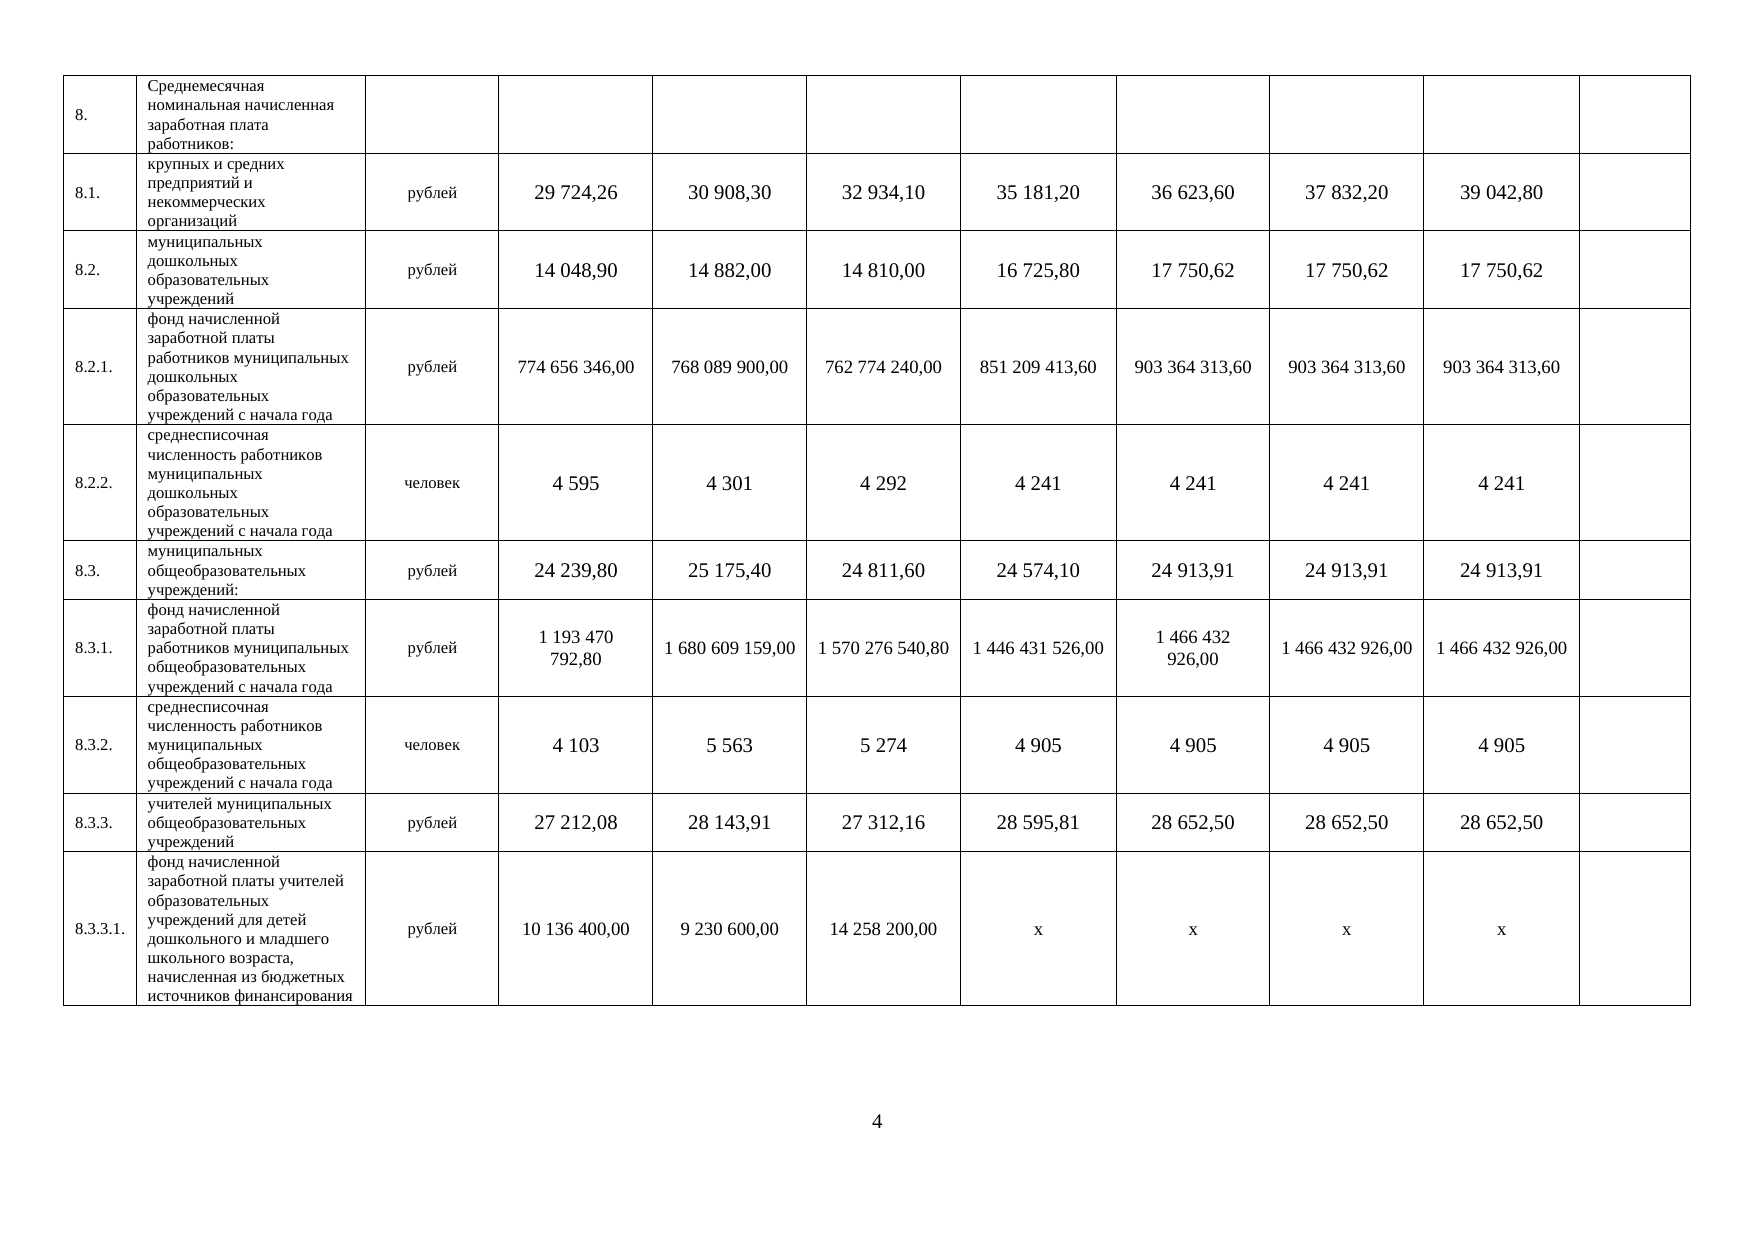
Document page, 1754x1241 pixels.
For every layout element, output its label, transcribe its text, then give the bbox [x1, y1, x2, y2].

table_cell [1580, 600, 1690, 696]
table_cell [1580, 697, 1690, 792]
table_cell человек [366, 697, 498, 792]
table_cell 17 750,62 [1270, 231, 1423, 308]
table_cell человек [366, 425, 498, 540]
table_cell рублей [366, 309, 498, 424]
table_cell среднесписочная численность работников муниципальных общеобразовательных учреждений с начала года [137, 697, 365, 792]
table_cell фонд начисленной заработной платы учителей образовательных учреждений для детей дошкольного и младшего школьного возраста, начисленная из бюджетных источников финансирования [137, 852, 365, 1005]
table_cell 4 241 [961, 425, 1116, 540]
table_cell учителей муниципальныx общеобразовательных учреждений [137, 794, 365, 851]
table_cell 768 089 900,00 [653, 309, 806, 424]
table_cell 4 905 [1117, 697, 1269, 792]
table_cell 30 908,30 [653, 154, 806, 230]
table_cell рублей [366, 794, 498, 851]
table_cell крупных и средних предприятий и некоммерческих организаций [137, 154, 365, 230]
table_cell 25 175,40 [653, 541, 806, 599]
table_cell 774 656 346,00 [499, 309, 652, 424]
table_cell 24 239,80 [499, 541, 652, 599]
table_cell 762 774 240,00 [807, 309, 960, 424]
table_cell 27 312,16 [807, 794, 960, 851]
table_cell рублей [366, 231, 498, 308]
table_cell 8.2.2. [64, 425, 136, 540]
table_cell [1580, 425, 1690, 540]
table_cell 39 042,80 [1424, 154, 1579, 230]
table_cell 1 570 276 540,80 [807, 600, 960, 696]
table_cell х [1270, 852, 1423, 1005]
table_cell 29 724,26 [499, 154, 652, 230]
table_cell 10 136 400,00 [499, 852, 652, 1005]
table_cell 27 212,08 [499, 794, 652, 851]
table_cell 4 905 [1270, 697, 1423, 792]
table_cell [1580, 154, 1690, 230]
table_cell 851 209 413,60 [961, 309, 1116, 424]
table_cell 24 913,91 [1270, 541, 1423, 599]
table_cell 4 103 [499, 697, 652, 792]
table_cell 8.1. [64, 154, 136, 230]
table_cell 37 832,20 [1270, 154, 1423, 230]
table_cell 8.2. [64, 231, 136, 308]
table_cell х [961, 852, 1116, 1005]
table_cell [807, 76, 960, 153]
table_cell 35 181,20 [961, 154, 1116, 230]
table_cell 4 241 [1424, 425, 1579, 540]
table_cell 903 364 313,60 [1117, 309, 1269, 424]
table_cell 4 905 [1424, 697, 1579, 792]
table_cell [961, 76, 1116, 153]
table_cell 8.3.1. [64, 600, 136, 696]
table_cell 28 652,50 [1117, 794, 1269, 851]
table_cell 28 143,91 [653, 794, 806, 851]
table_cell 8.2.1. [64, 309, 136, 424]
table_cell [1270, 76, 1423, 153]
table_cell 903 364 313,60 [1270, 309, 1423, 424]
table_cell 14 048,90 [499, 231, 652, 308]
table_cell 5 274 [807, 697, 960, 792]
table_cell [653, 76, 806, 153]
table_cell 4 241 [1270, 425, 1423, 540]
table_cell муниципальныx общеобразовательных учреждений: [137, 541, 365, 599]
table_cell [366, 76, 498, 153]
table_cell 17 750,62 [1424, 231, 1579, 308]
table_cell 36 623,60 [1117, 154, 1269, 230]
table_cell 1 680 609 159,00 [653, 600, 806, 696]
table_cell [1580, 852, 1690, 1005]
table_cell фонд начисленной заработной платы работников муниципальных дошкольных образовательных учреждений с начала года [137, 309, 365, 424]
table_cell муниципальных дошкольных образовательных учреждений [137, 231, 365, 308]
table_cell рублей [366, 852, 498, 1005]
table_cell 5 563 [653, 697, 806, 792]
table_cell 28 652,50 [1424, 794, 1579, 851]
table_cell [1424, 76, 1579, 153]
table_cell 1 466 432 926,00 [1270, 600, 1423, 696]
table_cell 14 810,00 [807, 231, 960, 308]
table_cell 14 882,00 [653, 231, 806, 308]
table_cell 28 652,50 [1270, 794, 1423, 851]
table_cell 1 193 470 792,80 [499, 600, 652, 696]
table_cell 4 301 [653, 425, 806, 540]
table_cell 24 913,91 [1117, 541, 1269, 599]
table_cell 16 725,80 [961, 231, 1116, 308]
table_cell 1 466 432 926,00 [1424, 600, 1579, 696]
table_cell [1580, 309, 1690, 424]
table_cell 8.3.3.1. [64, 852, 136, 1005]
table_cell 4 905 [961, 697, 1116, 792]
table_cell 9 230 600,00 [653, 852, 806, 1005]
table_cell 4 241 [1117, 425, 1269, 540]
table_cell 4 292 [807, 425, 960, 540]
table_cell 28 595,81 [961, 794, 1116, 851]
table_cell 14 258 200,00 [807, 852, 960, 1005]
table_cell х [1117, 852, 1269, 1005]
table_cell [1117, 76, 1269, 153]
table_cell [1580, 794, 1690, 851]
table_cell 903 364 313,60 [1424, 309, 1579, 424]
table_cell Среднемесячная номинальная начисленная заработная плата работников: [137, 76, 365, 153]
table_cell 32 934,10 [807, 154, 960, 230]
table_cell рублей [366, 541, 498, 599]
table_cell 8.3.3. [64, 794, 136, 851]
table_cell [1580, 231, 1690, 308]
table_cell 17 750,62 [1117, 231, 1269, 308]
table_cell 8.3.2. [64, 697, 136, 792]
table_cell 24 913,91 [1424, 541, 1579, 599]
table_cell х [1424, 852, 1579, 1005]
table_cell [1580, 76, 1690, 153]
table_cell [1580, 541, 1690, 599]
table_cell 8. [64, 76, 136, 153]
table_cell фонд начисленной заработной платы работников муниципальных общеобразовательных учреждений с начала года [137, 600, 365, 696]
table_cell 24 574,10 [961, 541, 1116, 599]
table_cell 1 446 431 526,00 [961, 600, 1116, 696]
table_cell 1 466 432 926,00 [1117, 600, 1269, 696]
table_cell среднесписочная численность работников муниципальных дошкольных образовательных учреждений с начала года [137, 425, 365, 540]
table_cell 24 811,60 [807, 541, 960, 599]
table_cell рублей [366, 154, 498, 230]
table_cell 4 595 [499, 425, 652, 540]
table_cell рублей [366, 600, 498, 696]
table_cell [499, 76, 652, 153]
table_cell 8.3. [64, 541, 136, 599]
